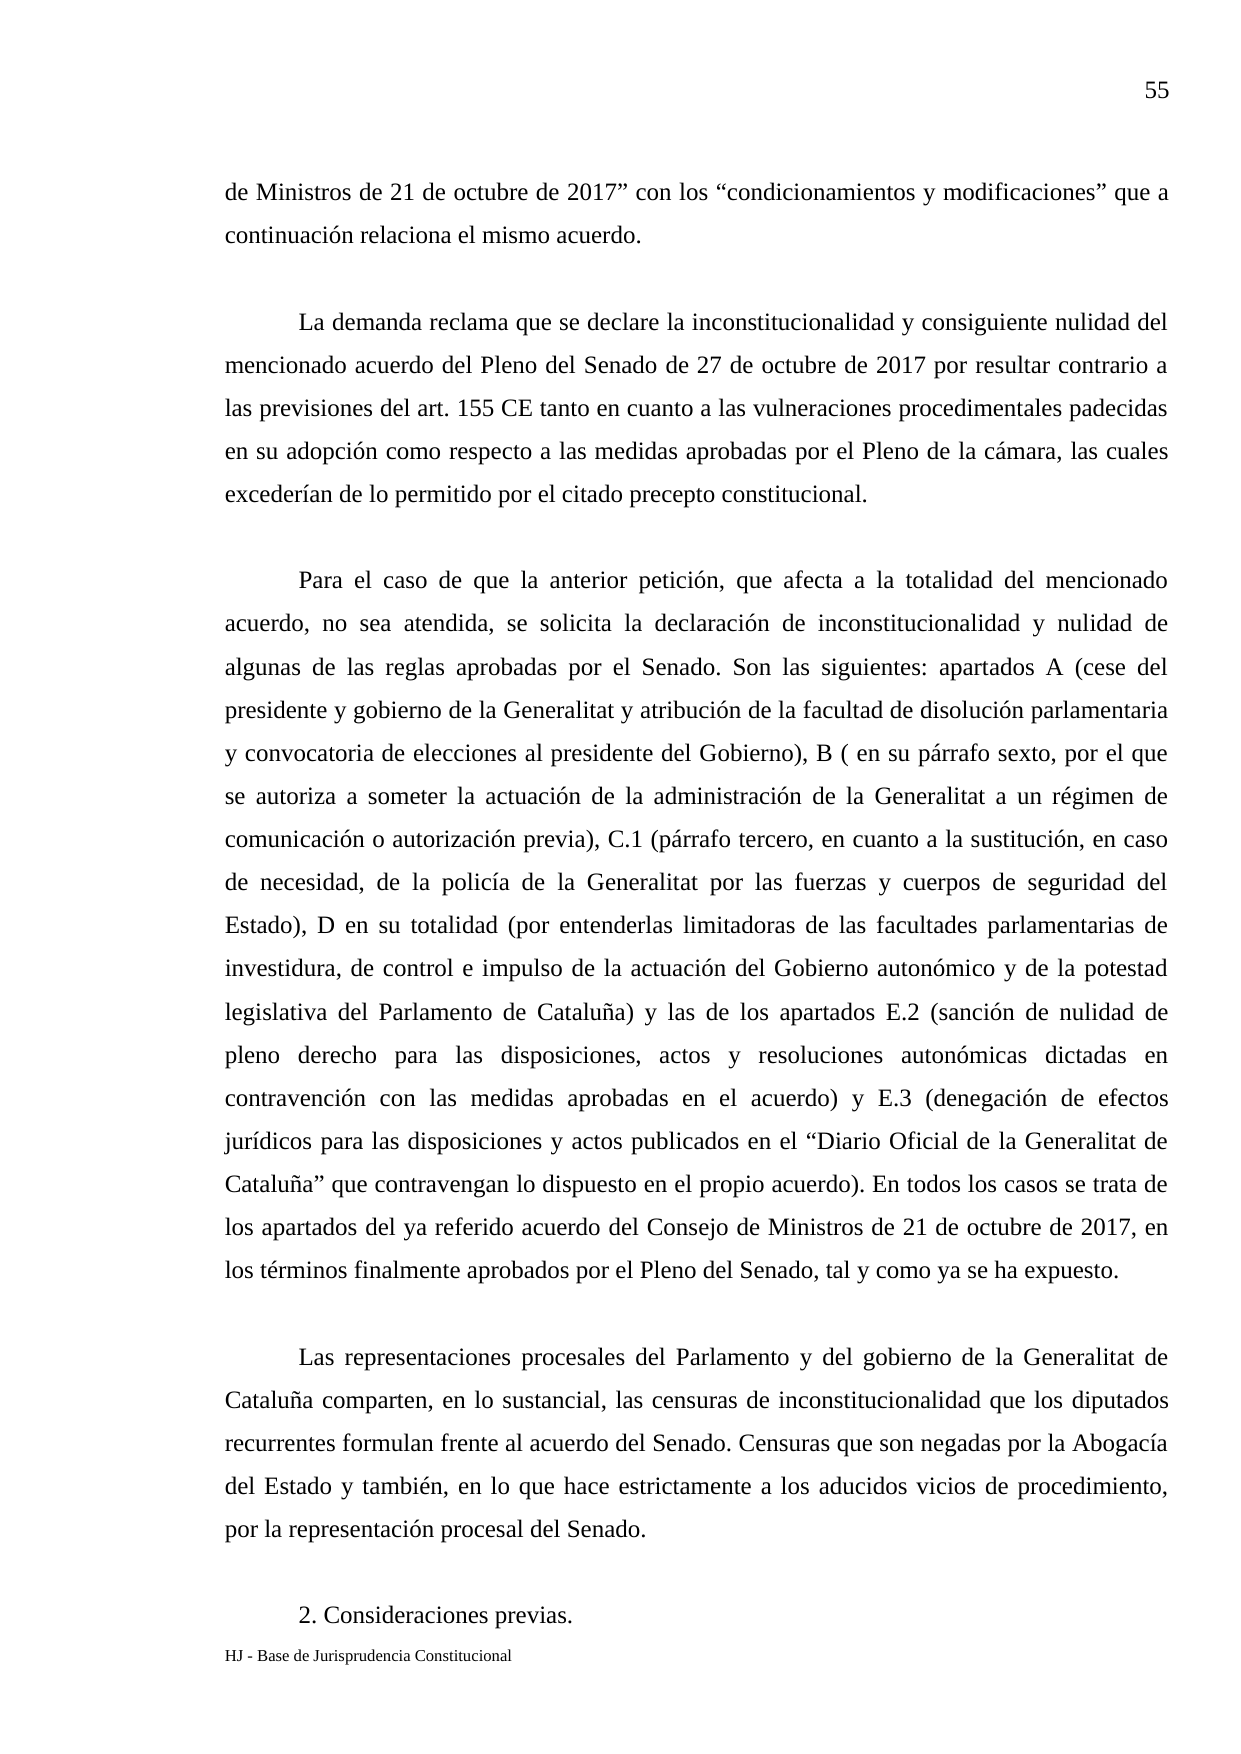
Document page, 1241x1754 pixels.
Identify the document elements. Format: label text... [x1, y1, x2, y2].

text Para el caso de que la anterior petición, que afecta a la totalidad del mencionado acuerdo, no sea atendida, se solicita la declaración de inconstitucionalidad y nulidad de algunas de las reglas aprobadas por el Senado. Son las siguientes: apartados A (cese del presidente y gobierno de la Generalitat y atribución de la facultad de disolución parlamentaria y convocatoria de elecciones al presidente del Gobierno), B ( en su párrafo sexto, por el que se autoriza a someter la actuación de la administración de la Generalitat a un régimen de comunicación o autorización previa), C.1 (párrafo tercero, en cuanto a la sustitución, en caso de necesidad, de la policía de la Generalitat por las fuerzas y cuerpos de seguridad del Estado), D en su totalidad (por entenderlas limitadoras de las facultades parlamentarias de investidura, de control e impulso de la actuación del Gobierno autonómico y de la potestad legislativa del Parlamento de Cataluña) y las de los apartados E.2 (sanción de nulidad de pleno derecho para las disposiciones, actos y resoluciones autonómicas dictadas en contravención con las medidas aprobadas en el acuerdo) y E.3 (denegación de efectos jurídicos para las disposiciones y actos publicados en el “Diario Oficial de la Generalitat de Cataluña” que contravengan lo dispuesto en el propio acuerdo). En todos los casos se trata de los apartados del ya referido acuerdo del Consejo de Ministros de 21 de octubre de 2017, en los términos finalmente aprobados por el Pleno del Senado, tal y como ya se ha expuesto. [224, 565, 1169, 1284]
text Las representaciones procesales del Parlamento y del gobierno de la Generalitat de Cataluña comparten, en lo sustancial, las censuras de inconstitucionalidad que los diputados recurrentes formulan frente al acuerdo del Senado. Censuras que son negadas por la Abogacía del Estado y también, en lo que hace estrictamente a los aducidos vicios de procedimiento, por la representación procesal del Senado. [224, 1342, 1169, 1543]
text La demanda reclama que se declare la inconstitucionalidad y consiguiente nulidad del mencionado acuerdo del Pleno del Senado de 27 de octubre de 2017 por resultar contrario a las previsiones del art. 155 CE tanto en cuanto a las vulneraciones procedimentales padecidas en su adopción como respecto a las medidas aprobadas por el Pleno de la cámara, las cuales excederían de lo permitido por el citado precepto constitucional. [224, 307, 1169, 508]
text 2. Consideraciones previas. [224, 1600, 1169, 1629]
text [224, 177, 1169, 249]
